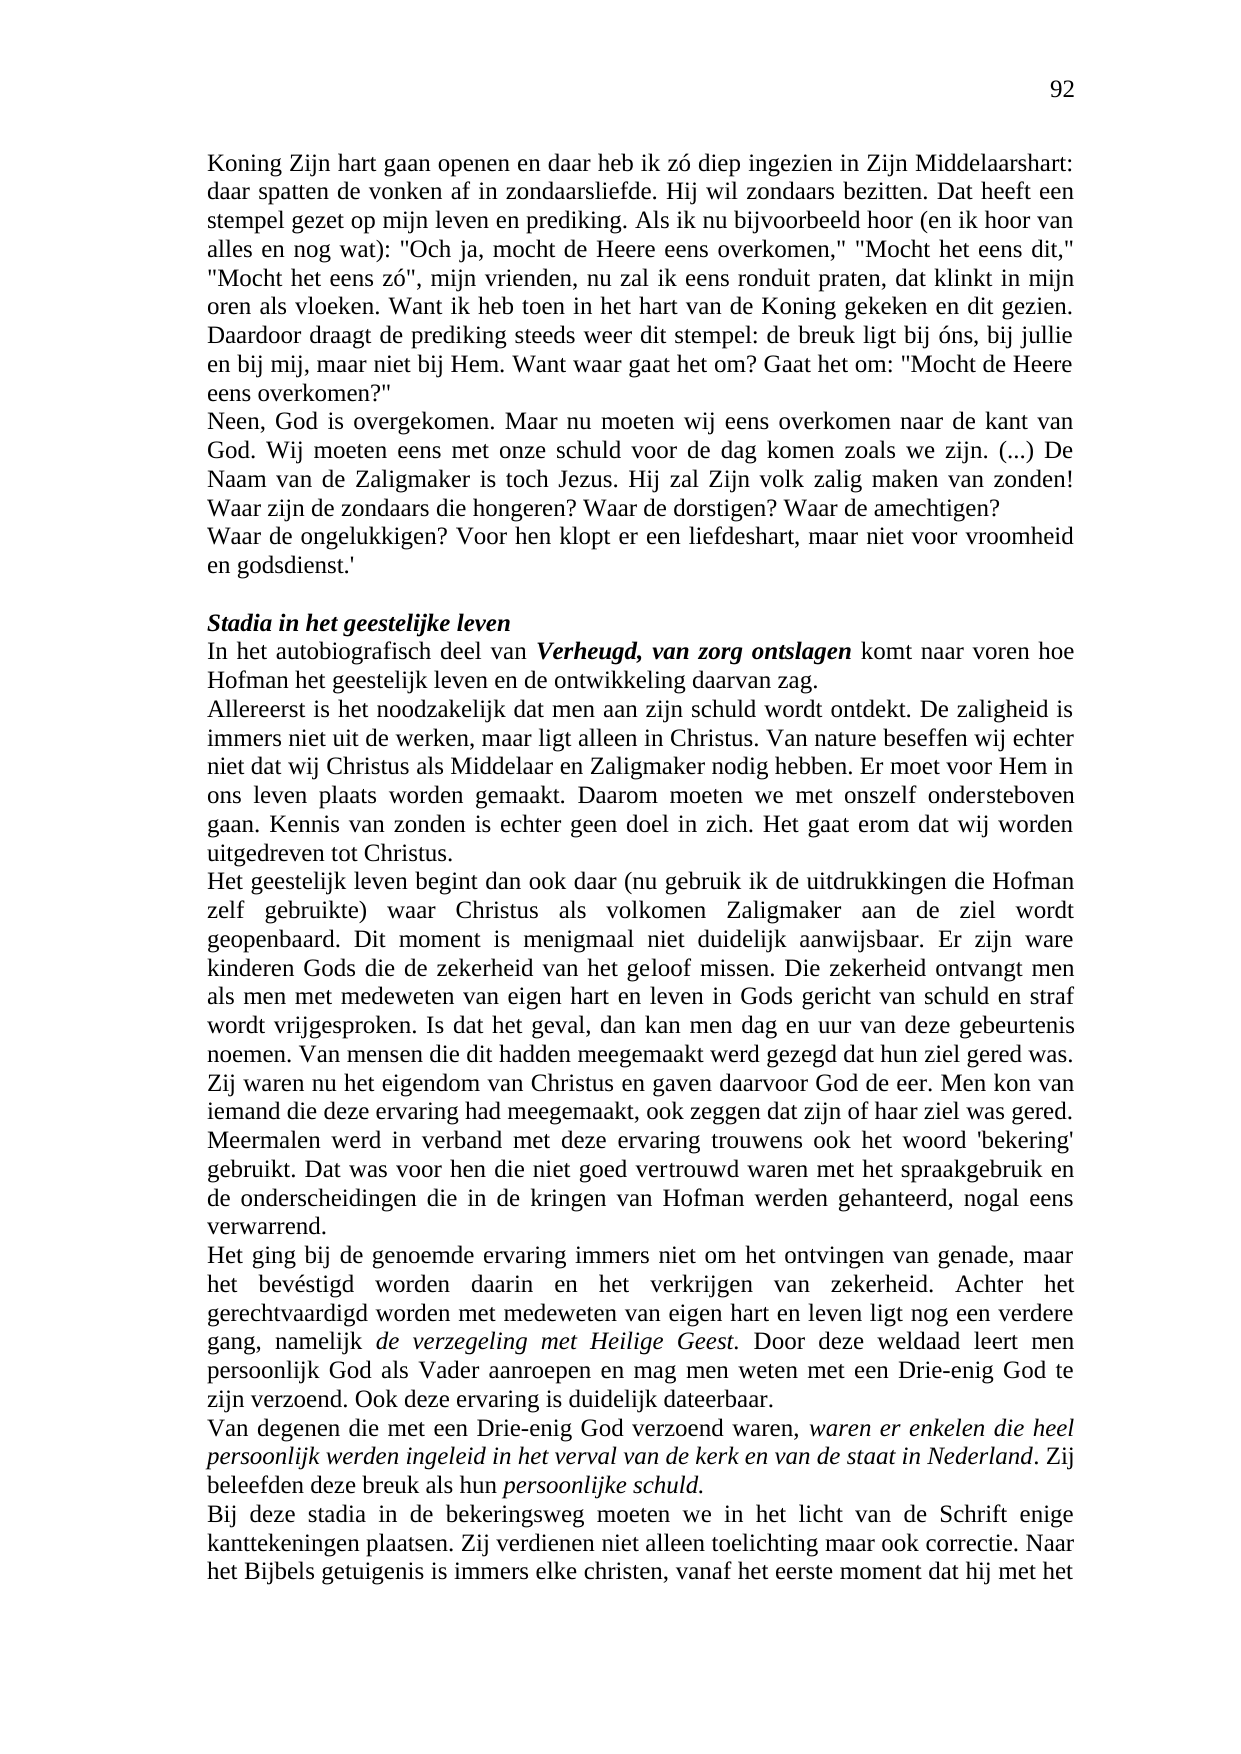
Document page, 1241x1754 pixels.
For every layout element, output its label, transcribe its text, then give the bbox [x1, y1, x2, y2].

text Het geestelijk leven begint dan ook daar (nu gebruik ik de uitdrukkingen die Hofman zelf gebruikte) waar Christus als volkomen Zaligmaker aan de ziel wordt geopenbaard. Dit moment is menigmaal niet duidelijk aanwijsbaar. Er zijn ware kinderen Gods die de zekerheid van het geloof missen. Die zekerheid ontvangt men als men met medeweten van eigen hart en leven in Gods gericht van schuld en straf wordt vrijgesproken. Is dat het geval, dan kan men dag en uur van deze gebeurtenis noemen. Van mensen die dit hadden meegemaakt werd gezegd dat hun ziel gered was. Zij waren nu het eigendom van Christus en gaven daarvoor God de eer. Men kon van iemand die deze ervaring had meegemaakt, ook zeggen dat zijn of haar ziel was gered. [207, 866, 1075, 1125]
text In het autobiografisch deel van Verheugd, van zorg ontslagen komt naar voren hoe Hofman het geestelijk leven en de ontwikkeling daarvan zag. [207, 636, 1075, 694]
text Allereerst is het noodzakelijk dat men aan zijn schuld wordt ontdekt. De zaligheid is immers niet uit de werken, maar ligt alleen in Christus. Van nature beseffen wij echter niet dat wij Christus als Middelaar en Zaligmaker nodig hebben. Er moet voor Hem in ons leven plaats worden gemaakt. Daarom moeten we met onszelf ondersteboven gaan. Kennis van zonden is echter geen doel in zich. Het gaat erom dat wij worden uitgedreven tot Christus. [207, 694, 1075, 866]
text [207, 148, 1075, 406]
text Stadia in het geestelijke leven [207, 608, 1075, 636]
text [207, 1499, 1075, 1585]
text Waar de ongelukkigen? Voor hen klopt er een liefdeshart, maar niet voor vroomheid en godsdienst.' [207, 521, 1075, 579]
text Het ging bij de genoemde ervaring immers niet om het ontvingen van genade, maar het bevéstigd worden daarin en het verkrijgen van zekerheid. Achter het gerechtvaardigd worden met medeweten van eigen hart en leven ligt nog een verdere gang, namelijk de verzegeling met Heilige Geest. Door deze weldaad leert men persoonlijk God als Vader aanroepen en mag men weten met een Drie-enig God te zijn verzoend. Ook deze ervaring is duidelijk dateerbaar. [207, 1240, 1075, 1413]
text Meermalen werd in verband met deze ervaring trouwens ook het woord 'bekering' gebruikt. Dat was voor hen die niet goed vertrouwd waren met het spraakgebruik en de onderscheidingen die in de kringen van Hofman werden gehanteerd, nogal eens verwarrend. [207, 1125, 1075, 1240]
text Van degenen die met een Drie-enig God verzoend waren, waren er enkelen die heel persoonlijk werden ingeleid in het verval van de kerk en van de staat in Nederland. Zij beleefden deze breuk als hun persoonlijke schuld. [207, 1413, 1075, 1499]
text Neen, God is overgekomen. Maar nu moeten wij eens overkomen naar de kant van God. Wij moeten eens met onze schuld voor de dag komen zoals we zijn. (...) De Naam van de Zaligmaker is toch Jezus. Hij zal Zijn volk zalig maken van zonden! Waar zijn de zondaars die hongeren? Waar de dorstigen? Waar de amechtigen? [207, 406, 1075, 521]
